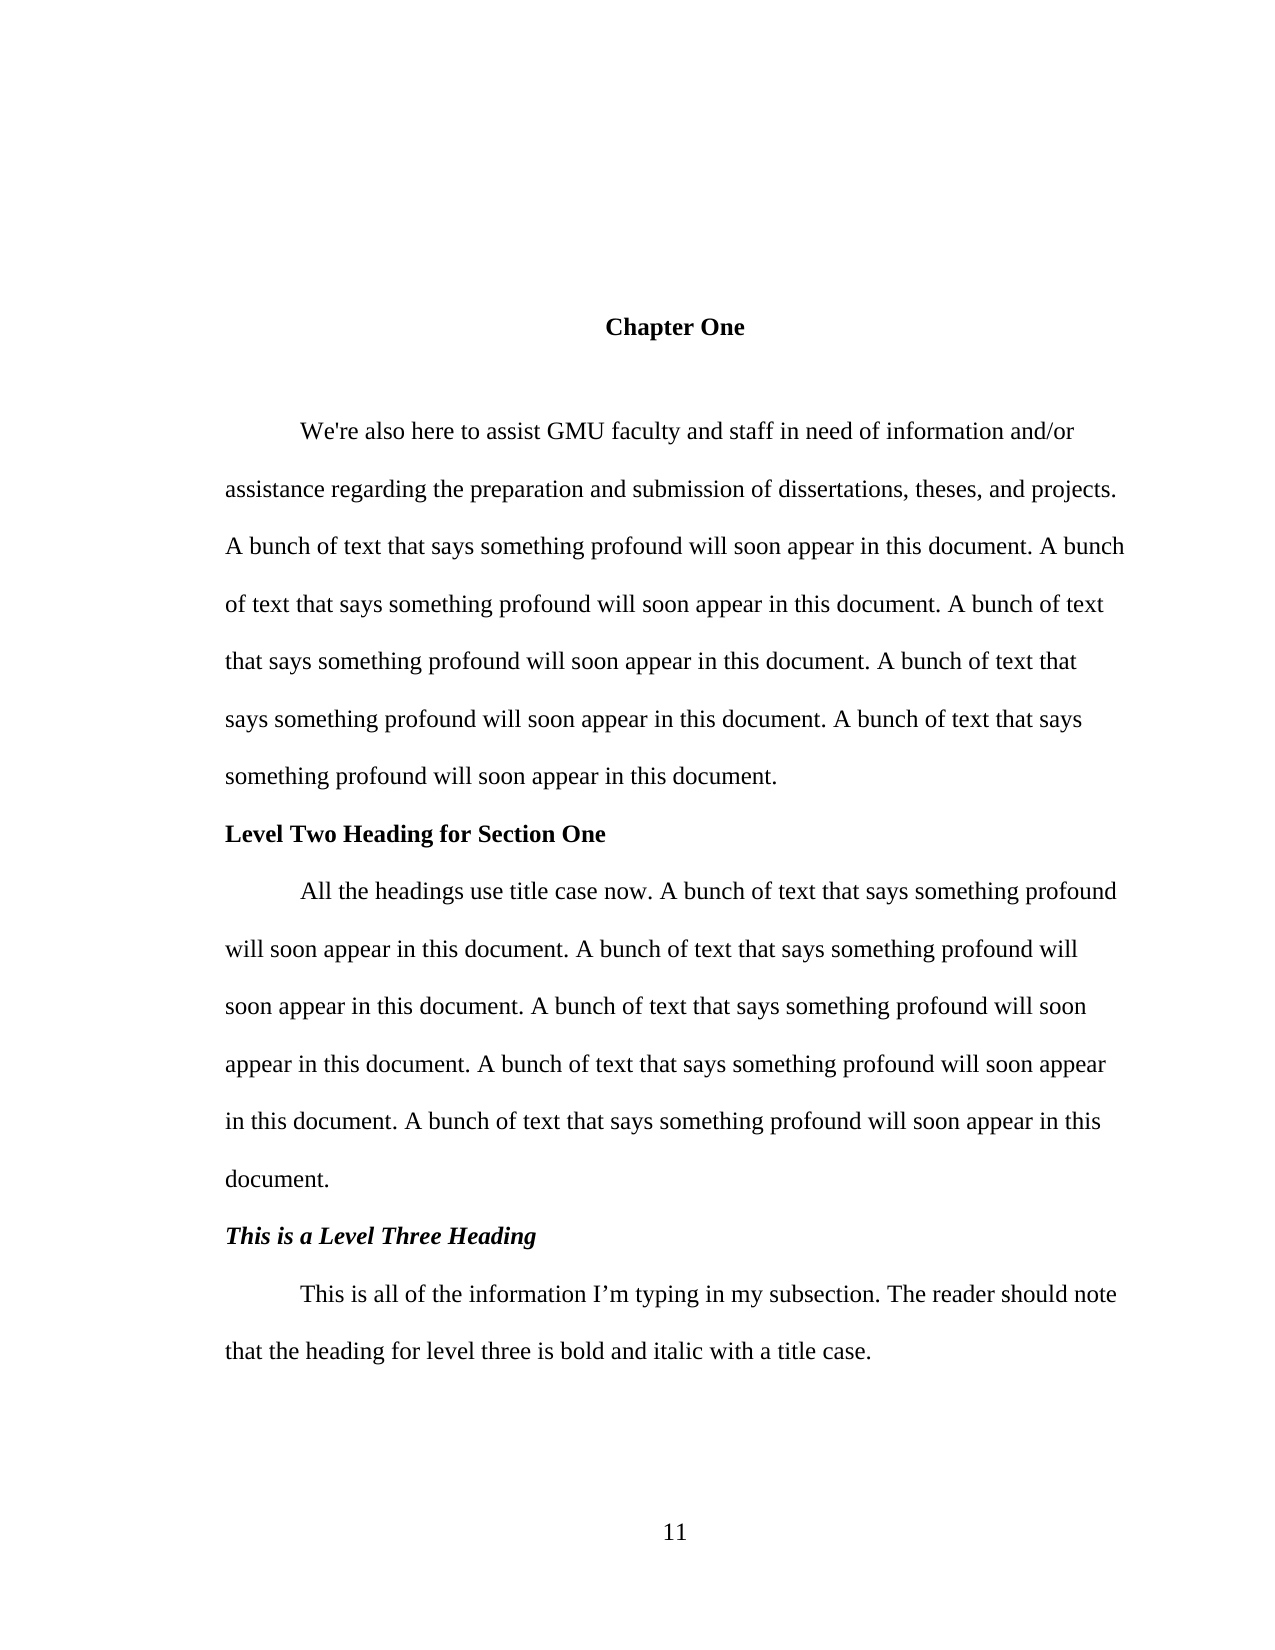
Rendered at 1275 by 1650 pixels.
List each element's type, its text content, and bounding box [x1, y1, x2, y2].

text We're also here to assist GMU faculty and staff in need of information and/or assistance regarding the preparation and submission of dissertations, theses, and projects. [225, 416, 1125, 502]
subtitle This is a Level Three Heading [225, 1221, 1125, 1250]
subtitle Level Two Heading for Section One [225, 819, 1125, 847]
text This is all of the information I’m typing in my subsection. The reader should note that the heading for level three is bold and italic with a title case. [225, 1279, 1125, 1365]
subtitle Chapter One [225, 312, 1125, 341]
text A bunch of text that says something profound will soon appear in this document. A bunch of text that says something profound will soon appear in this document. A bunch of text that says something profound will soon appear in this document. A bunch of text that says something profound will soon appear in this document. A bunch of text that says something profound will soon appear in this document. [225, 531, 1125, 790]
text All the headings use title case now. A bunch of text that says something profound will soon appear in this document. A bunch of text that says something profound will soon appear in this document. A bunch of text that says something profound will soon appear in this document. A bunch of text that says something profound will soon appear in this document. A bunch of text that says something profound will soon appear in this document. [225, 876, 1125, 1192]
